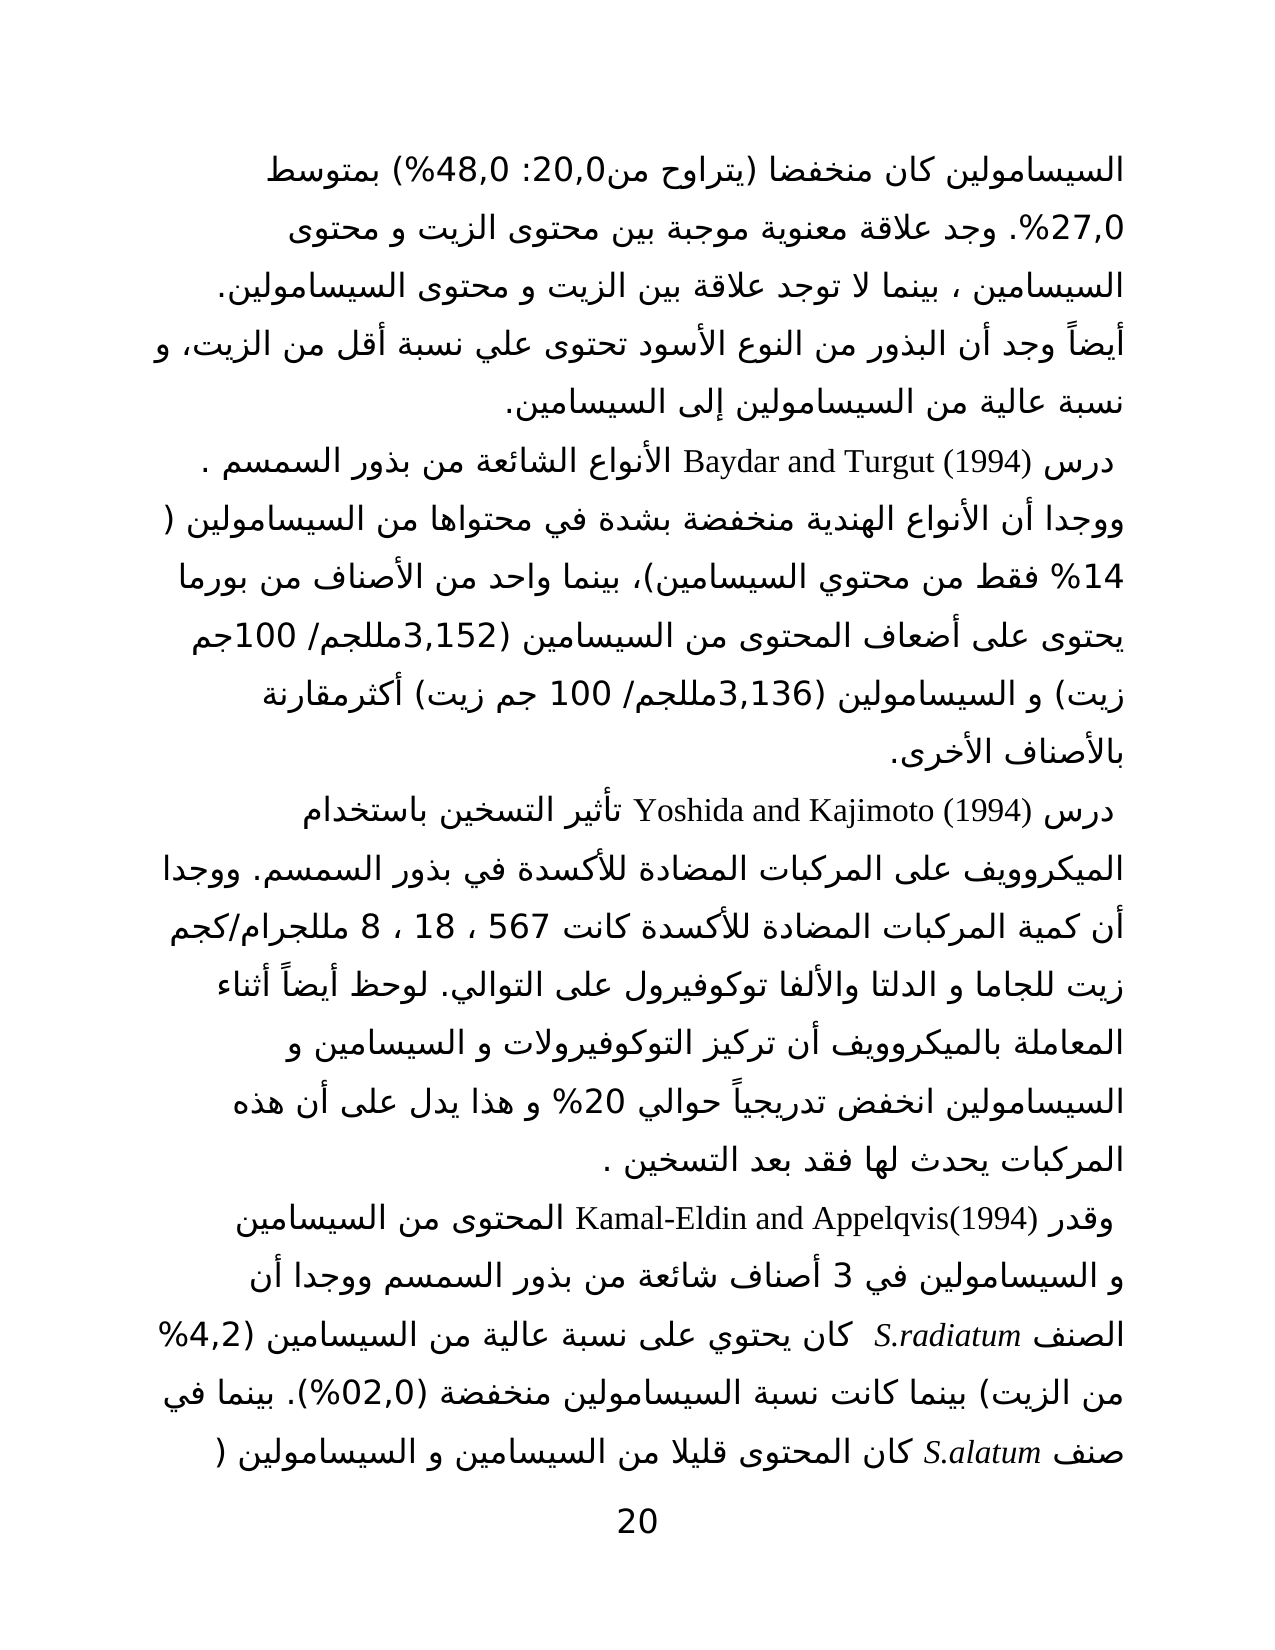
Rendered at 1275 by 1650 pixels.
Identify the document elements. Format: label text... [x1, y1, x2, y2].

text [150, 150, 1125, 422]
text درس Baydar and Turgut (1994) الأنواع الشائعة من بذور السمسم . ووجدا أن الأنواع الهندية منخفضة بشدة في محتواها من السيسامولين (14% فقط من محتوي السيسامين)، بينما واحد من الأصناف من بورما يحتوى على أضعاف المحتوى من السيسامين (3,152مللجم/ 100جم زيت) و السيسامولين (3,136مللجم/ 100 جم زيت) أكثرمقارنة بالأصناف الأخرى. [150, 441, 1125, 771]
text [150, 1198, 1125, 1471]
text درس Yoshida and Kajimoto (1994) تأثير التسخين باستخدام الميكروويف على المركبات المضادة للأكسدة في بذور السمسم. ووجدا أن كمية المركبات المضادة للأكسدة كانت 567 ، 18 ، 8 مللجرام/كجم زيت للجاما و الدلتا والألفا توكوفيرول على التوالي. لوحظ أيضاً أثناء المعاملة بالميكروويف أن تركيز التوكوفيرولات و السيسامين و السيسامولين انخفض تدريجياً حوالي 20% و هذا يدل على أن هذه المركبات يحدث لها فقد بعد التسخين . [150, 791, 1125, 1179]
